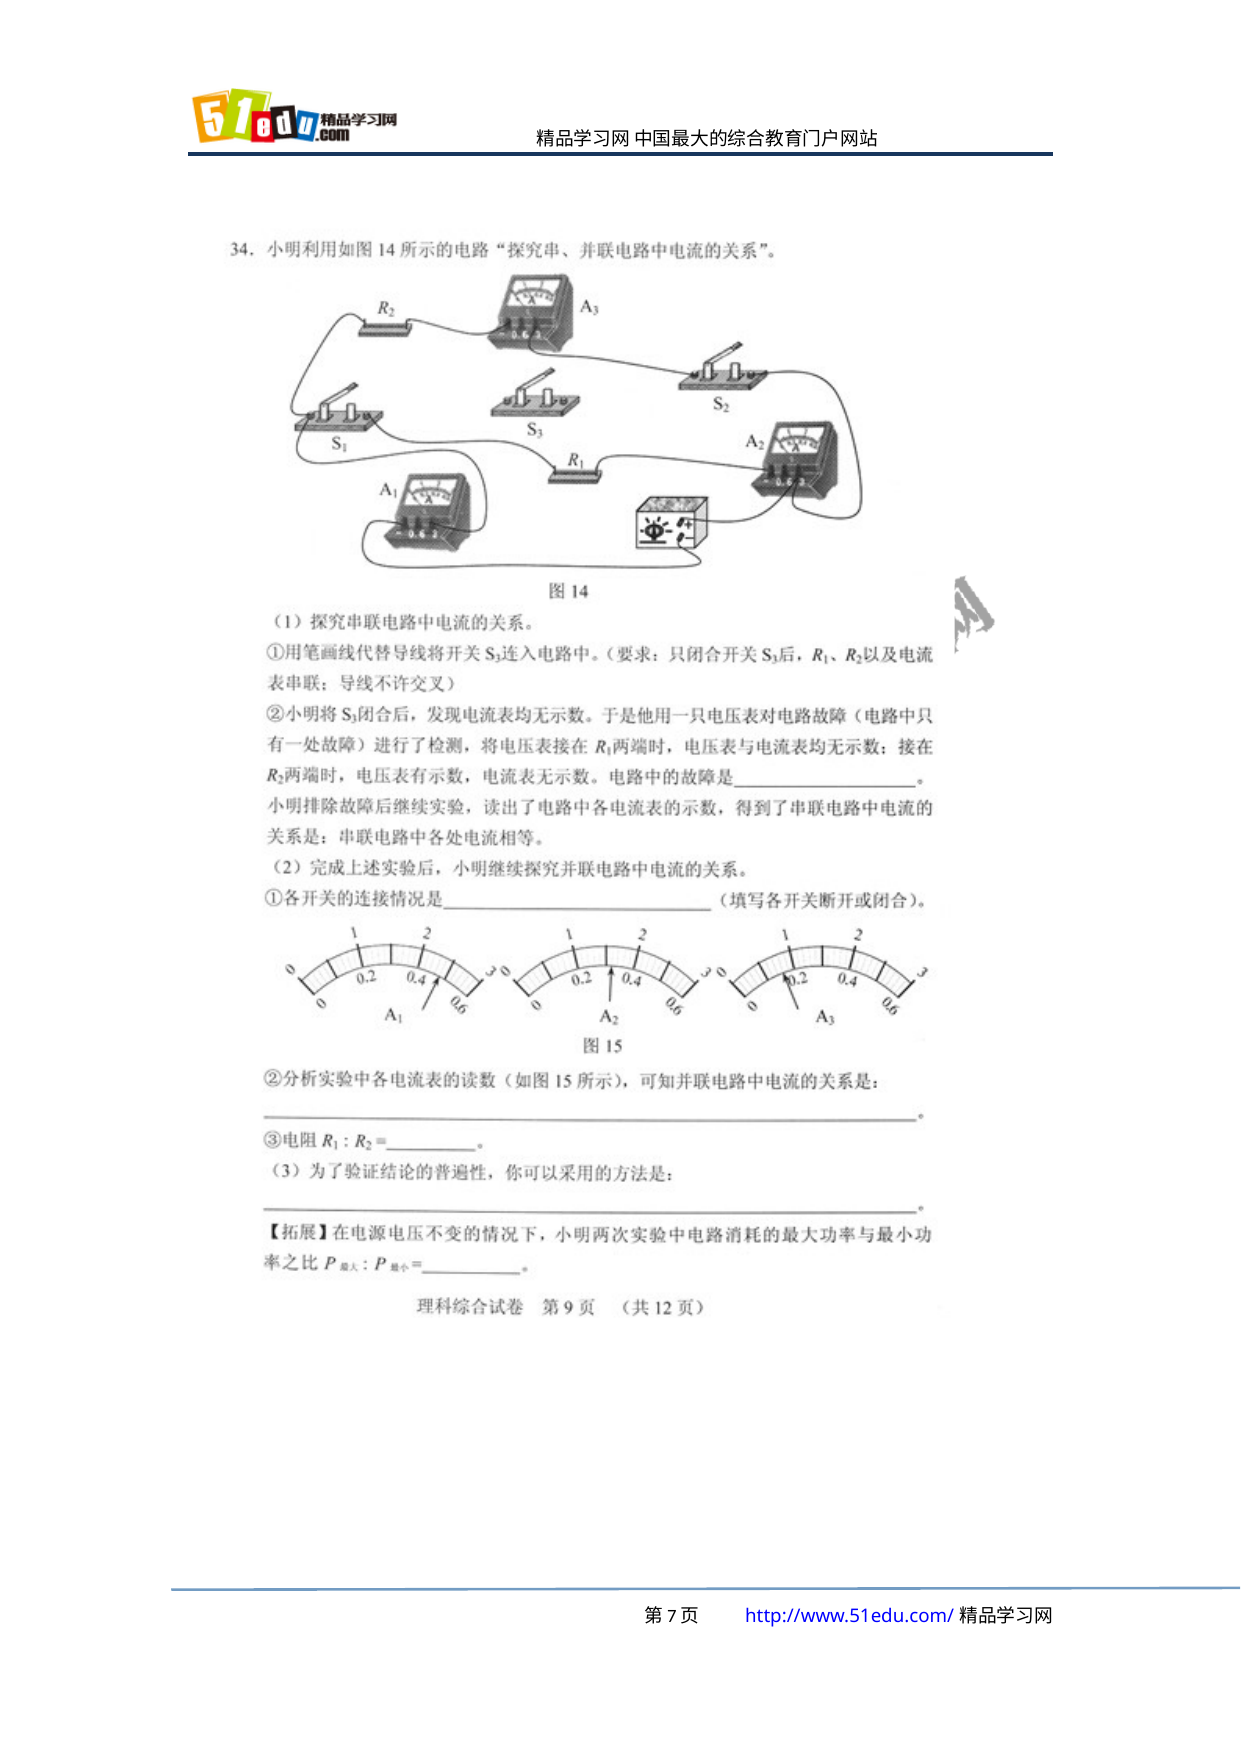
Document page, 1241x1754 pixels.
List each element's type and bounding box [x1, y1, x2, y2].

picture [187, 88, 405, 145]
picture [187, 192, 955, 1346]
